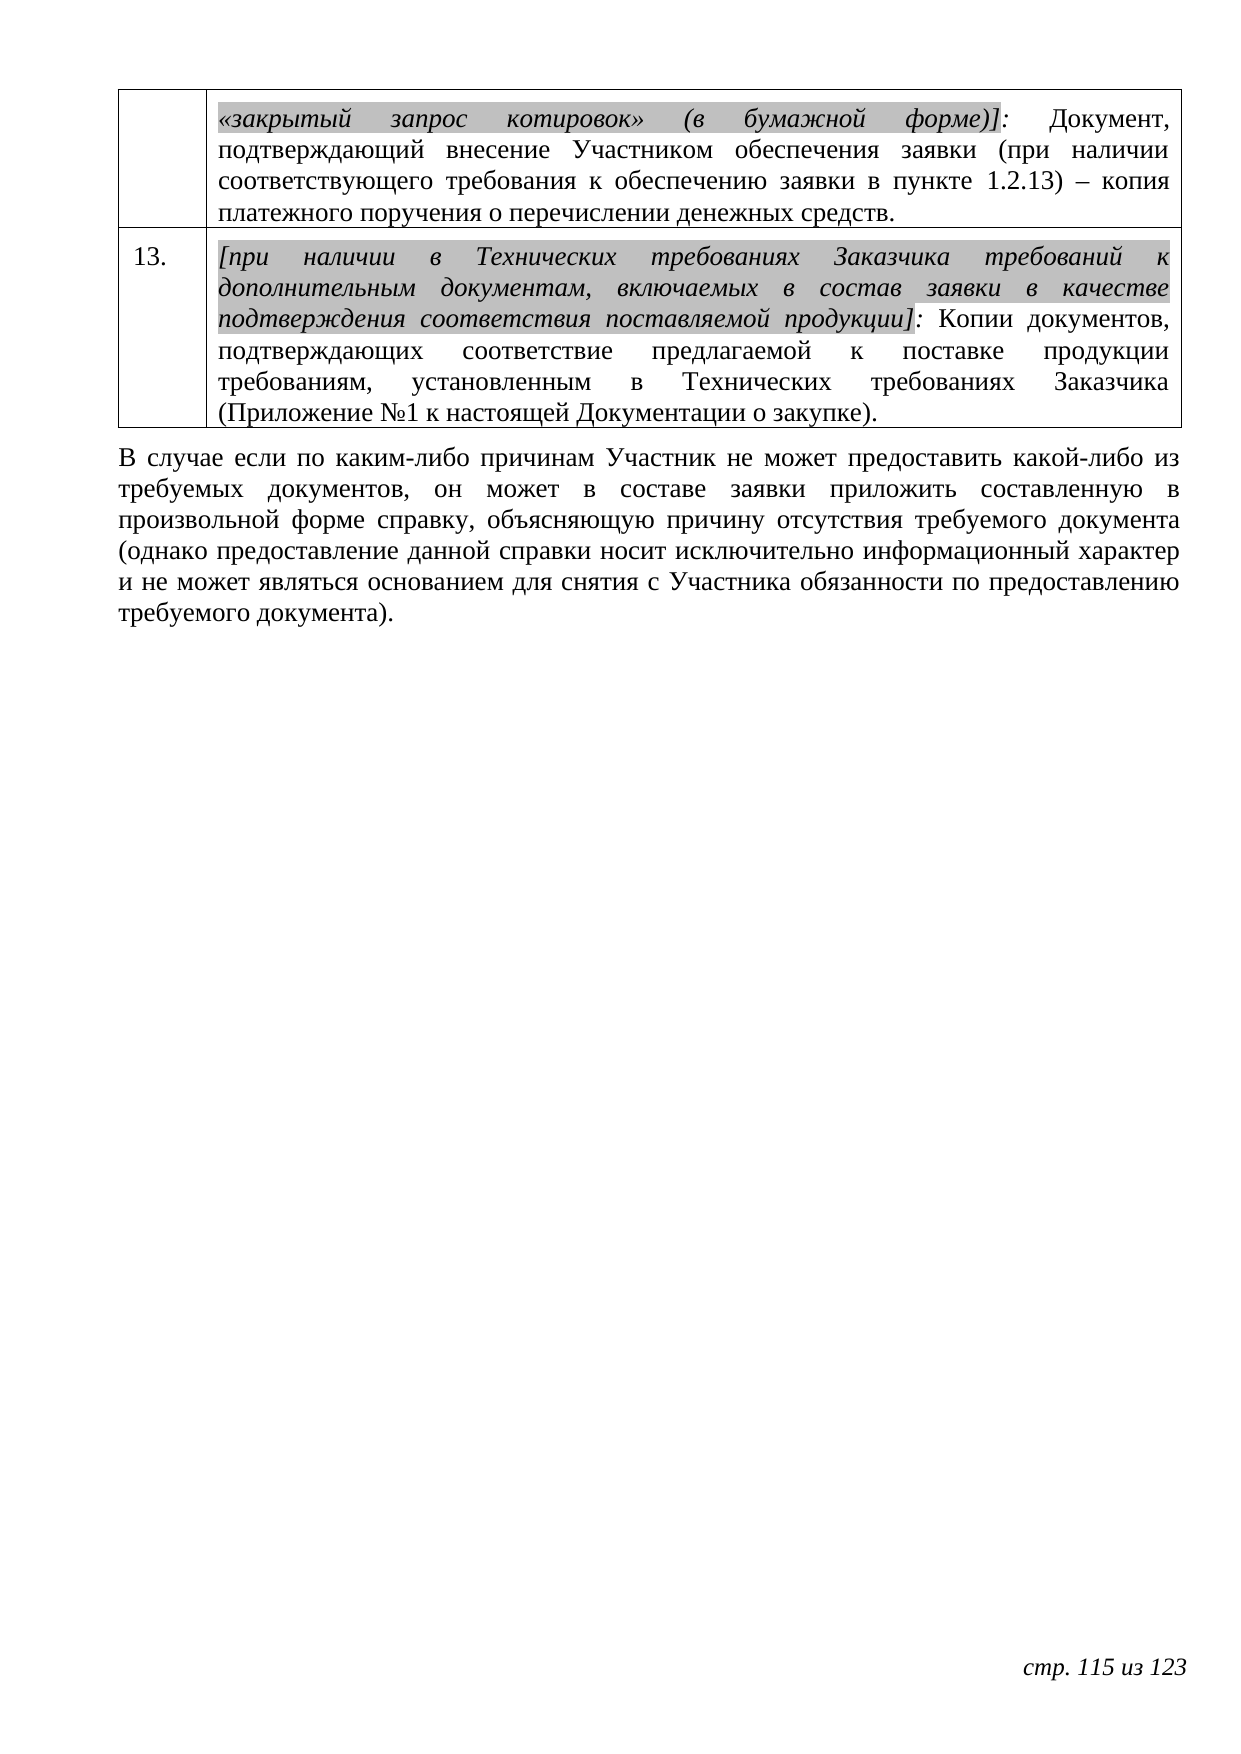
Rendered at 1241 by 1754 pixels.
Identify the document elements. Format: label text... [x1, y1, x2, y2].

table_cell [119, 228, 206, 427]
list В случае если по каким-либо причинам Участник не может предоставить какой-либо из требуемых документов, он может в составе заявки приложить составленную в произвольной форме справку, объясняющую причину отсутствия требуемого документа (однако предоставление данной справки носит исключительно информационный характер и не может являться основанием для снятия с Участника обязанности по предоставлению требуемого документа). [118, 441, 1181, 628]
table_cell [при наличии в Технических требованиях Заказчика требований к дополнительным документам, включаемых в состав заявки в качестве подтверждения соответствия поставляемой продукции]: Копии документов, подтверждающих соответствие предлагаемой к поставке продукции требованиям, установленным в Технических требованиях Заказчика (Приложение №1 к настоящей Документации о закупке). [207, 228, 1181, 427]
table_cell [119, 90, 206, 227]
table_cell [207, 90, 1181, 227]
